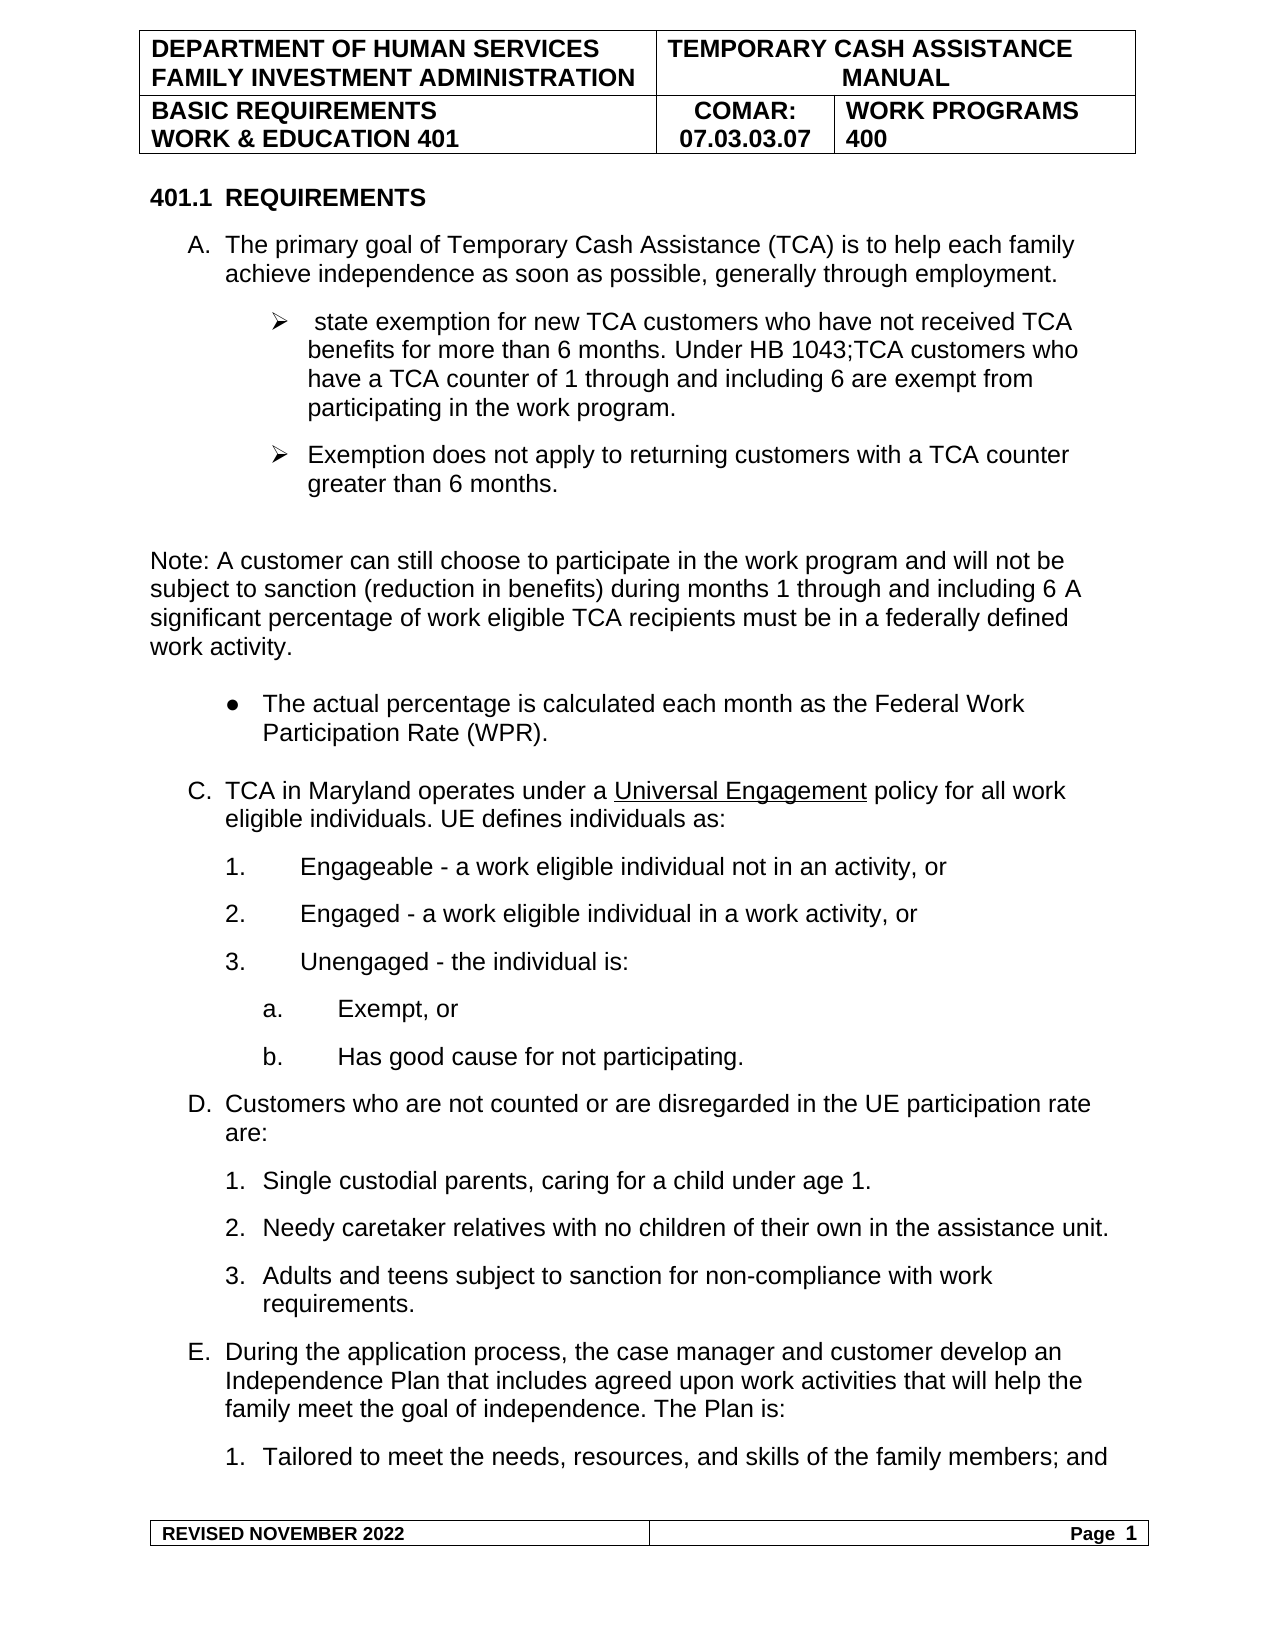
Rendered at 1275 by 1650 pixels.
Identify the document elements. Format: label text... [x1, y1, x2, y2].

list Exemption does not apply to returning customers with a TCA counter greater than 6 months. [270, 441, 1125, 498]
list The actual percentage is calculated each month as the Federal Work Participation Rate (WPR). [225, 689, 1125, 747]
list Unengaged - the individual is: [225, 947, 1125, 976]
text Note: A customer can still choose to participate in the work program and will not be subject to sanction (reduction in benefits) during months 1 through and including 6 A significant percentage of work eligible TCA recipients must be in a federally defined work activity. [150, 546, 1125, 661]
list Tailored to meet the needs, resources, and skills of the family members; and [225, 1442, 1125, 1471]
list During the application process, the case manager and customer develop an Independence Plan that includes agreed upon work activities that will help the family meet the goal of independence. The Plan is: [187, 1337, 1125, 1423]
list Engageable - a work eligible individual not in an activity, or [225, 852, 1125, 881]
list Customers who are not counted or are disregarded in the UE participation rate are: [187, 1089, 1125, 1147]
subtitle REQUIREMENTS [150, 183, 1125, 212]
list Has good cause for not participating. [262, 1042, 1125, 1071]
list Needy caretaker relatives with no children of their own in the assistance unit. [225, 1213, 1125, 1242]
list Adults and teens subject to sanction for non-compliance with work requirements. [225, 1261, 1125, 1318]
list Engaged - a work eligible individual in a work activity, or [225, 899, 1125, 928]
list state exemption for new TCA customers who have not received TCA benefits for more than 6 months. Under HB 1043;TCA customers who have a TCA counter of 1 through and including 6 are exempt from participating in the work program. [270, 307, 1125, 422]
list TCA in Maryland operates under a Universal Engagement policy for all work eligible individuals. UE defines individuals as: [187, 776, 1125, 833]
list The primary goal of Temporary Cash Assistance (TCA) is to help each family achieve independence as soon as possible, generally through employment. [187, 230, 1125, 288]
list Single custodial parents, caring for a child under age 1. [225, 1166, 1125, 1194]
list Exempt, or [262, 994, 1125, 1023]
